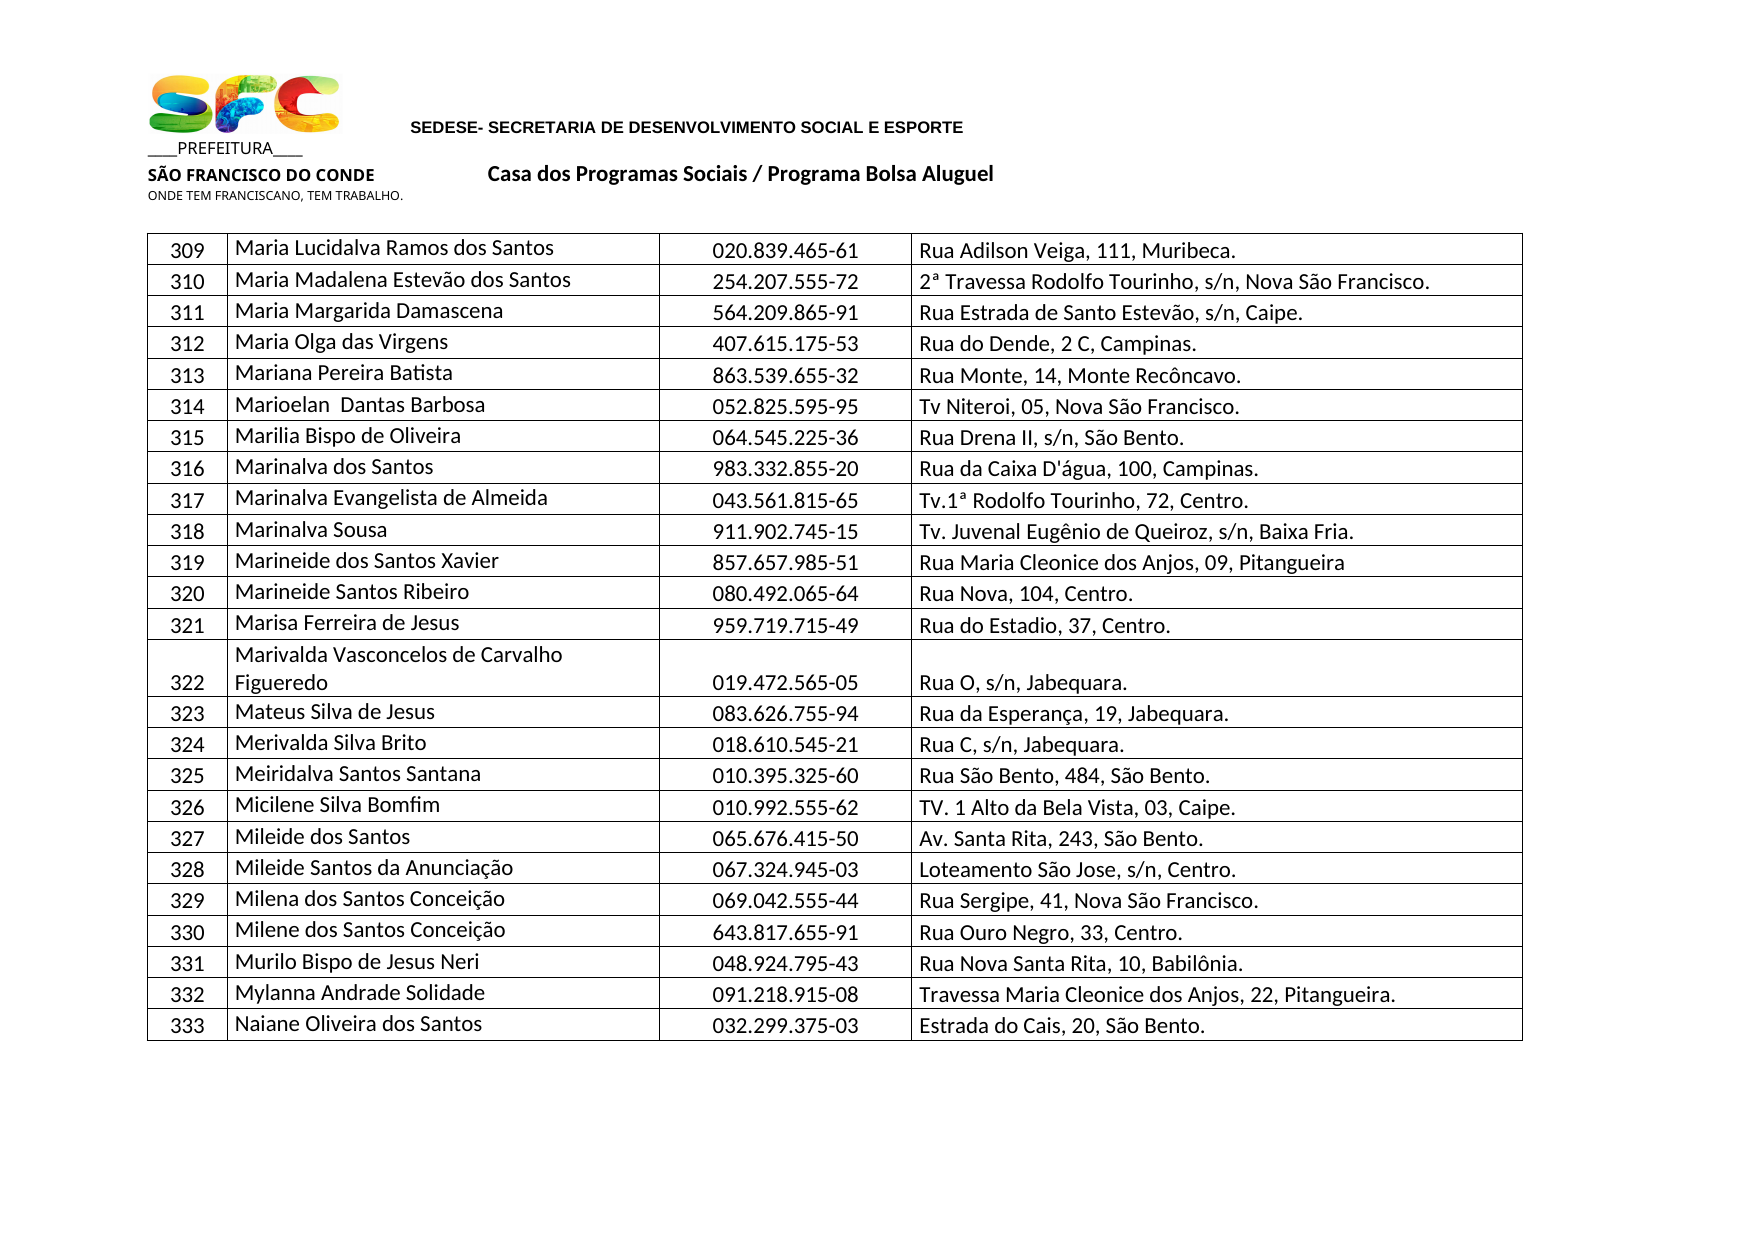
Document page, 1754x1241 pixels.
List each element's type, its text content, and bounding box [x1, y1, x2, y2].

table_cell Rua Adilson Veiga, 111, Muribeca. [912, 234, 1522, 264]
table_cell 321 [148, 609, 227, 639]
table_cell 032.299.375-03 [660, 1009, 911, 1039]
table_cell Rua São Bento, 484, São Bento. [912, 759, 1522, 789]
table_cell 333 [148, 1009, 227, 1039]
table_cell 315 [148, 421, 227, 451]
table_cell Rua Drena II, s/n, São Bento. [912, 421, 1522, 451]
table_cell Marinalva dos Santos [228, 452, 659, 482]
table_cell Rua C, s/n, Jabequara. [912, 728, 1522, 758]
table_cell 320 [148, 577, 227, 607]
table_cell Rua Estrada de Santo Estevão, s/n, Caipe. [912, 296, 1522, 326]
table_cell 326 [148, 791, 227, 821]
table_cell 329 [148, 884, 227, 914]
table_cell 010.992.555-62 [660, 791, 911, 821]
table_cell Marilia Bispo de Oliveira [228, 421, 659, 451]
table_cell 324 [148, 728, 227, 758]
table_cell Milene dos Santos Conceição [228, 916, 659, 946]
table_cell 065.676.415-50 [660, 822, 911, 852]
table_cell Loteamento São Jose, s/n, Centro. [912, 853, 1522, 883]
table_cell 018.610.545-21 [660, 728, 911, 758]
table_cell Rua do Dende, 2 C, Campinas. [912, 327, 1522, 357]
table_cell 332 [148, 978, 227, 1008]
table_cell 314 [148, 390, 227, 420]
table_cell 959.719.715-49 [660, 609, 911, 639]
table_cell 322 [148, 640, 227, 696]
table_cell Rua Sergipe, 41, Nova São Francisco. [912, 884, 1522, 914]
table_cell 069.042.555-44 [660, 884, 911, 914]
table_cell 643.817.655-91 [660, 916, 911, 946]
table_cell 020.839.465-61 [660, 234, 911, 264]
table_cell Rua do Estadio, 37, Centro. [912, 609, 1522, 639]
table_cell 911.902.745-15 [660, 515, 911, 545]
table_cell Rua Ouro Negro, 33, Centro. [912, 916, 1522, 946]
table_cell 2ª Travessa Rodolfo Tourinho, s/n, Nova São Francisco. [912, 265, 1522, 295]
table_cell Marinalva Sousa [228, 515, 659, 545]
table_cell Milena dos Santos Conceição [228, 884, 659, 914]
table_cell 043.561.815-65 [660, 484, 911, 514]
table_cell Micilene Silva Bomfim [228, 791, 659, 821]
table_cell 312 [148, 327, 227, 357]
table_cell 325 [148, 759, 227, 789]
table_cell 564.209.865-91 [660, 296, 911, 326]
table_cell Av. Santa Rita, 243, São Bento. [912, 822, 1522, 852]
table_cell 052.825.595-95 [660, 390, 911, 420]
table_cell 983.332.855-20 [660, 452, 911, 482]
picture [147, 73, 343, 134]
table_cell 407.615.175-53 [660, 327, 911, 357]
table_cell 010.395.325-60 [660, 759, 911, 789]
table_cell 313 [148, 359, 227, 389]
table_cell Tv. Juvenal Eugênio de Queiroz, s/n, Baixa Fria. [912, 515, 1522, 545]
table_cell 330 [148, 916, 227, 946]
table_cell Maria Lucidalva Ramos dos Santos [228, 234, 659, 264]
table_cell 317 [148, 484, 227, 514]
table_cell Rua Monte, 14, Monte Recôncavo. [912, 359, 1522, 389]
table_cell Rua O, s/n, Jabequara. [912, 640, 1522, 696]
table_cell Marisa Ferreira de Jesus [228, 609, 659, 639]
table_cell Maria Olga das Virgens [228, 327, 659, 357]
table_cell Mateus Silva de Jesus [228, 697, 659, 727]
table_cell 863.539.655-32 [660, 359, 911, 389]
table_cell Rua da Caixa D'água, 100, Campinas. [912, 452, 1522, 482]
table_cell 327 [148, 822, 227, 852]
table_cell Marinalva Evangelista de Almeida [228, 484, 659, 514]
table_cell Maria Madalena Estevão dos Santos [228, 265, 659, 295]
table_cell 083.626.755-94 [660, 697, 911, 727]
table_cell Maria Margarida Damascena [228, 296, 659, 326]
table_cell Marineide dos Santos Xavier [228, 546, 659, 576]
table_cell 048.924.795-43 [660, 947, 911, 977]
table_cell 318 [148, 515, 227, 545]
table_cell Rua Maria Cleonice dos Anjos, 09, Pitangueira [912, 546, 1522, 576]
table_cell 309 [148, 234, 227, 264]
table_cell Merivalda Silva Brito [228, 728, 659, 758]
table_cell Estrada do Cais, 20, São Bento. [912, 1009, 1522, 1039]
table_cell Naiane Oliveira dos Santos [228, 1009, 659, 1039]
table_cell Murilo Bispo de Jesus Neri [228, 947, 659, 977]
table_cell Mileide Santos da Anunciação [228, 853, 659, 883]
table_cell Mileide dos Santos [228, 822, 659, 852]
table_cell Rua Nova Santa Rita, 10, Babilônia. [912, 947, 1522, 977]
table_cell 019.472.565-05 [660, 640, 911, 696]
table_cell Marivalda Vasconcelos de Carvalho Figueredo [228, 640, 659, 696]
table_cell 316 [148, 452, 227, 482]
table_cell 857.657.985-51 [660, 546, 911, 576]
table_cell 080.492.065-64 [660, 577, 911, 607]
table_cell Tv.1ª Rodolfo Tourinho, 72, Centro. [912, 484, 1522, 514]
table_cell 064.545.225-36 [660, 421, 911, 451]
table_cell 331 [148, 947, 227, 977]
table_cell TV. 1 Alto da Bela Vista, 03, Caipe. [912, 791, 1522, 821]
table_cell 091.218.915-08 [660, 978, 911, 1008]
table_cell Rua Nova, 104, Centro. [912, 577, 1522, 607]
table_cell Marineide Santos Ribeiro [228, 577, 659, 607]
table_cell 311 [148, 296, 227, 326]
table_cell Mylanna Andrade Solidade [228, 978, 659, 1008]
table_cell Mariana Pereira Batista [228, 359, 659, 389]
table_cell Rua da Esperança, 19, Jabequara. [912, 697, 1522, 727]
table_cell Travessa Maria Cleonice dos Anjos, 22, Pitangueira. [912, 978, 1522, 1008]
table_cell 323 [148, 697, 227, 727]
table_cell Meiridalva Santos Santana [228, 759, 659, 789]
table_cell Tv Niteroi, 05, Nova São Francisco. [912, 390, 1522, 420]
table_cell 328 [148, 853, 227, 883]
table_cell Marioelan Dantas Barbosa [228, 390, 659, 420]
table_cell 310 [148, 265, 227, 295]
table_cell 254.207.555-72 [660, 265, 911, 295]
table_cell 067.324.945-03 [660, 853, 911, 883]
table_cell 319 [148, 546, 227, 576]
